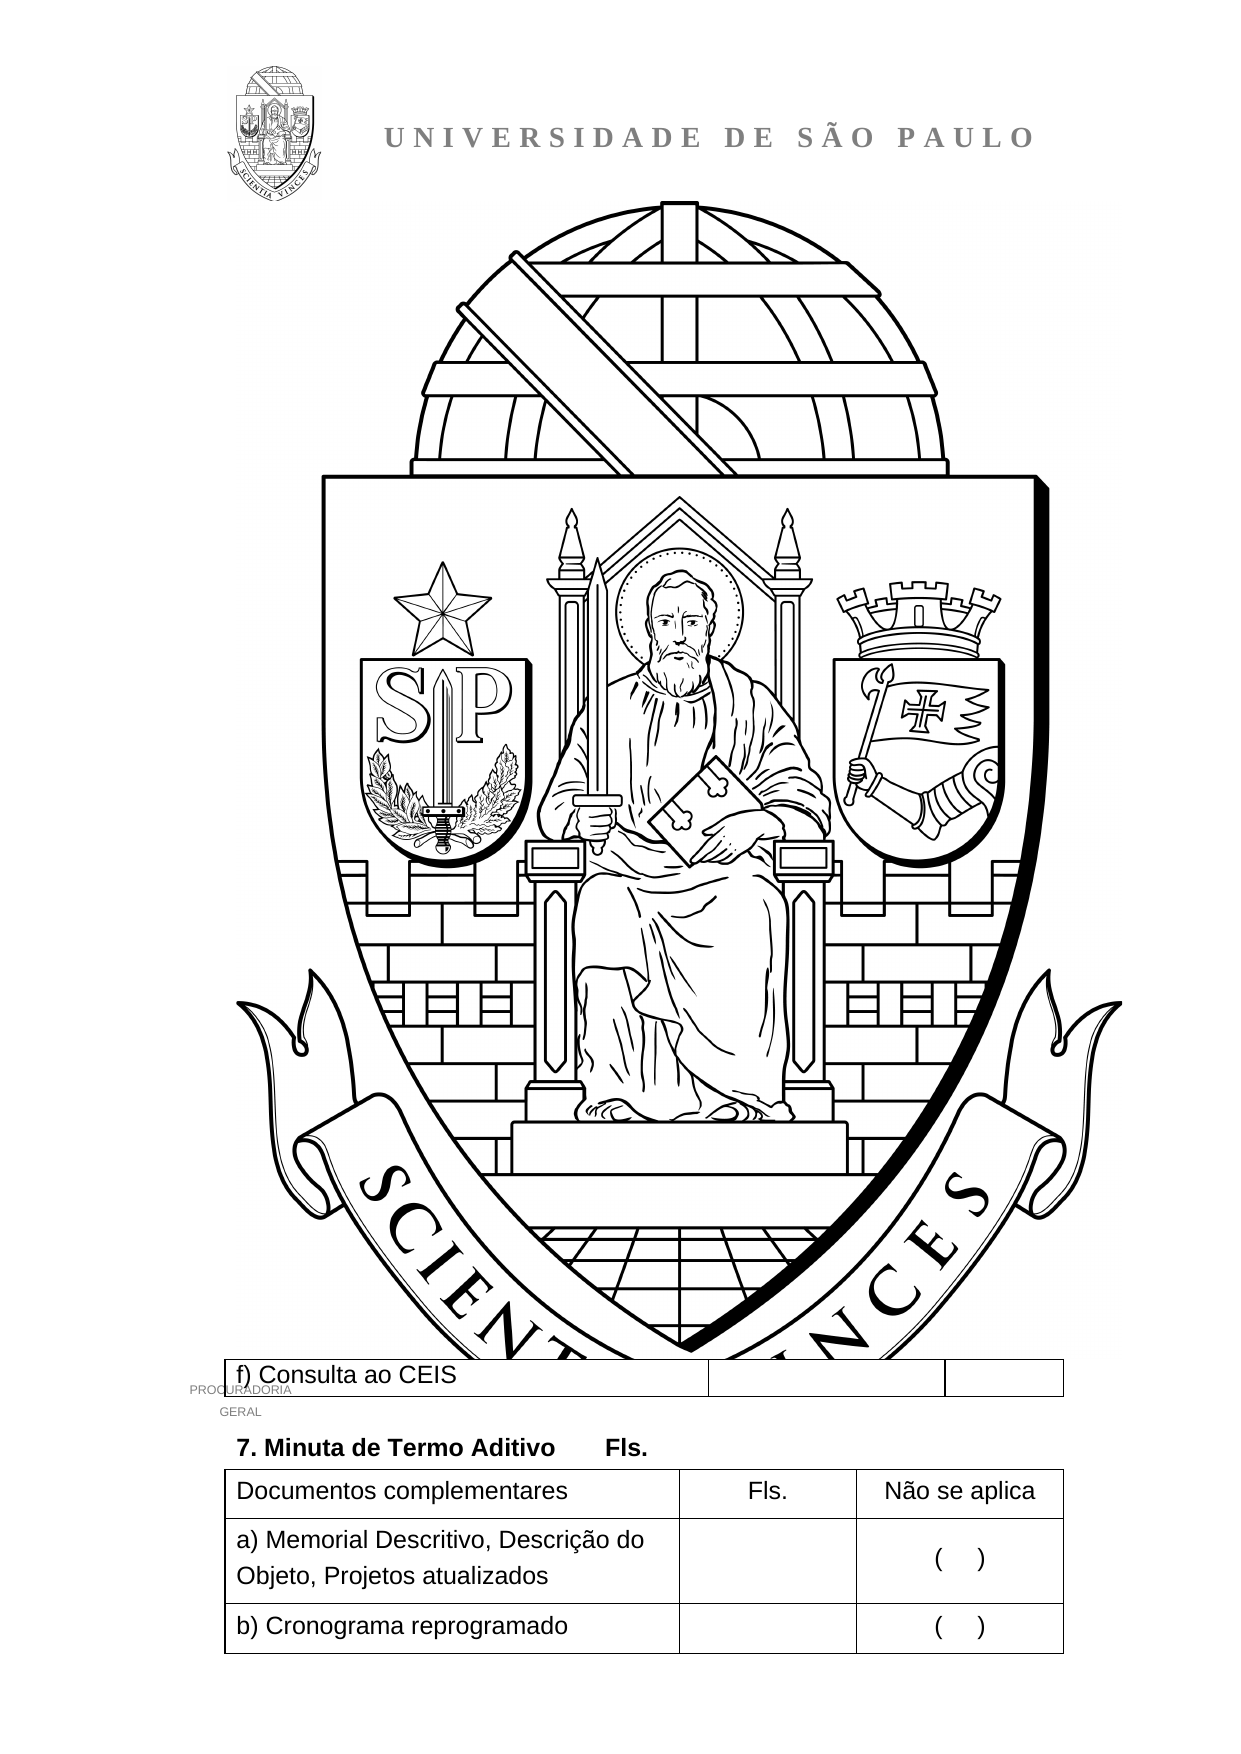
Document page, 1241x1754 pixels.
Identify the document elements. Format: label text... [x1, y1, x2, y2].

table_cell [680, 1604, 856, 1653]
table_header Documentos complementares [226, 1470, 679, 1518]
table_cell [946, 1360, 1063, 1396]
table_cell [709, 1360, 944, 1396]
table_cell a) Memorial Descritivo, Descrição do Objeto, Projetos atualizados [226, 1519, 679, 1603]
picture [227, 66, 1123, 1359]
table_header Fls. [680, 1470, 856, 1518]
table_header Não se aplica [857, 1470, 1063, 1518]
table_cell b) Cronograma reprogramado [226, 1604, 679, 1653]
table_cell ( ) [857, 1519, 1063, 1603]
table_cell ( ) [857, 1604, 1063, 1653]
table_cell f) Consulta ao CEIS [226, 1360, 708, 1396]
table_cell [680, 1519, 856, 1603]
text 7. Minuta de Termo Aditivo Fls. [236, 1433, 1063, 1461]
